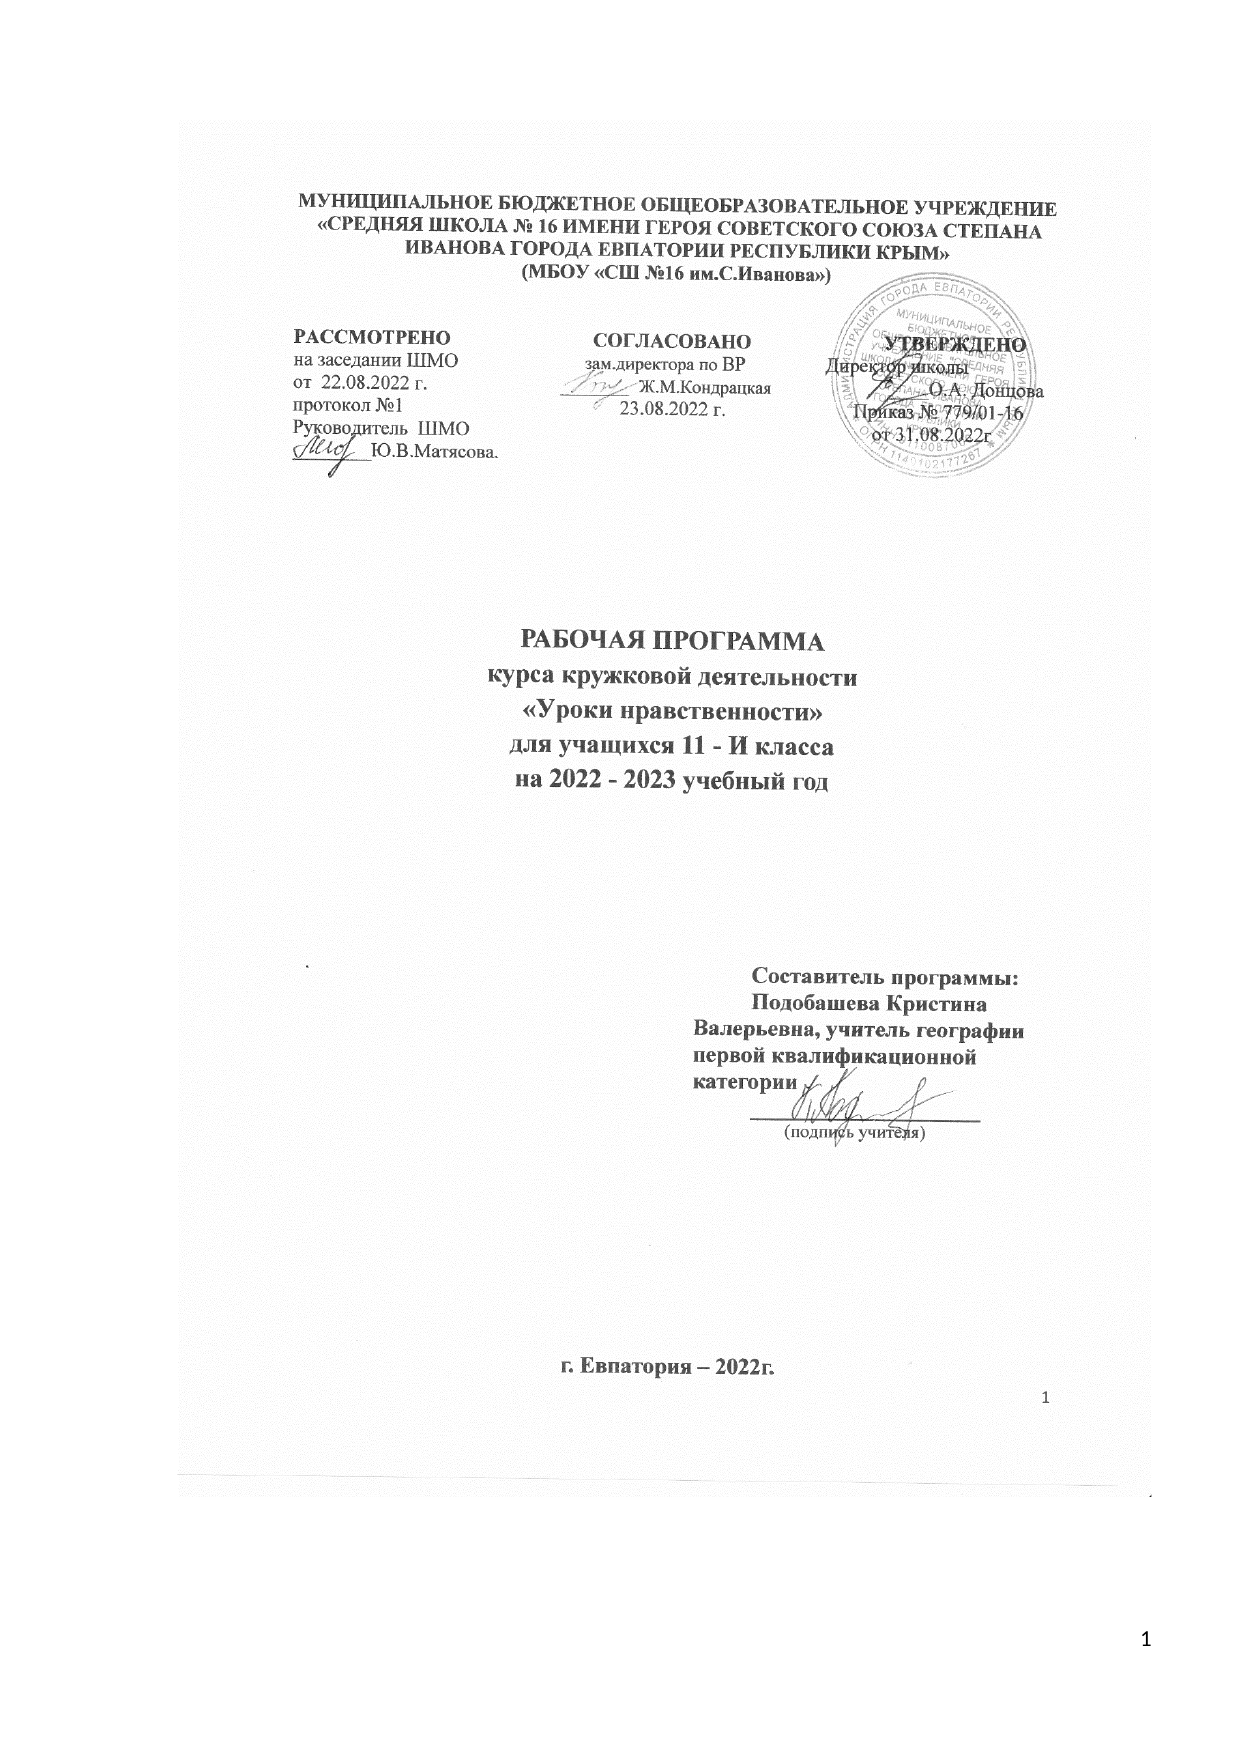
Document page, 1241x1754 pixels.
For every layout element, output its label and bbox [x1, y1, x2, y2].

picture [177, 118, 1152, 1497]
